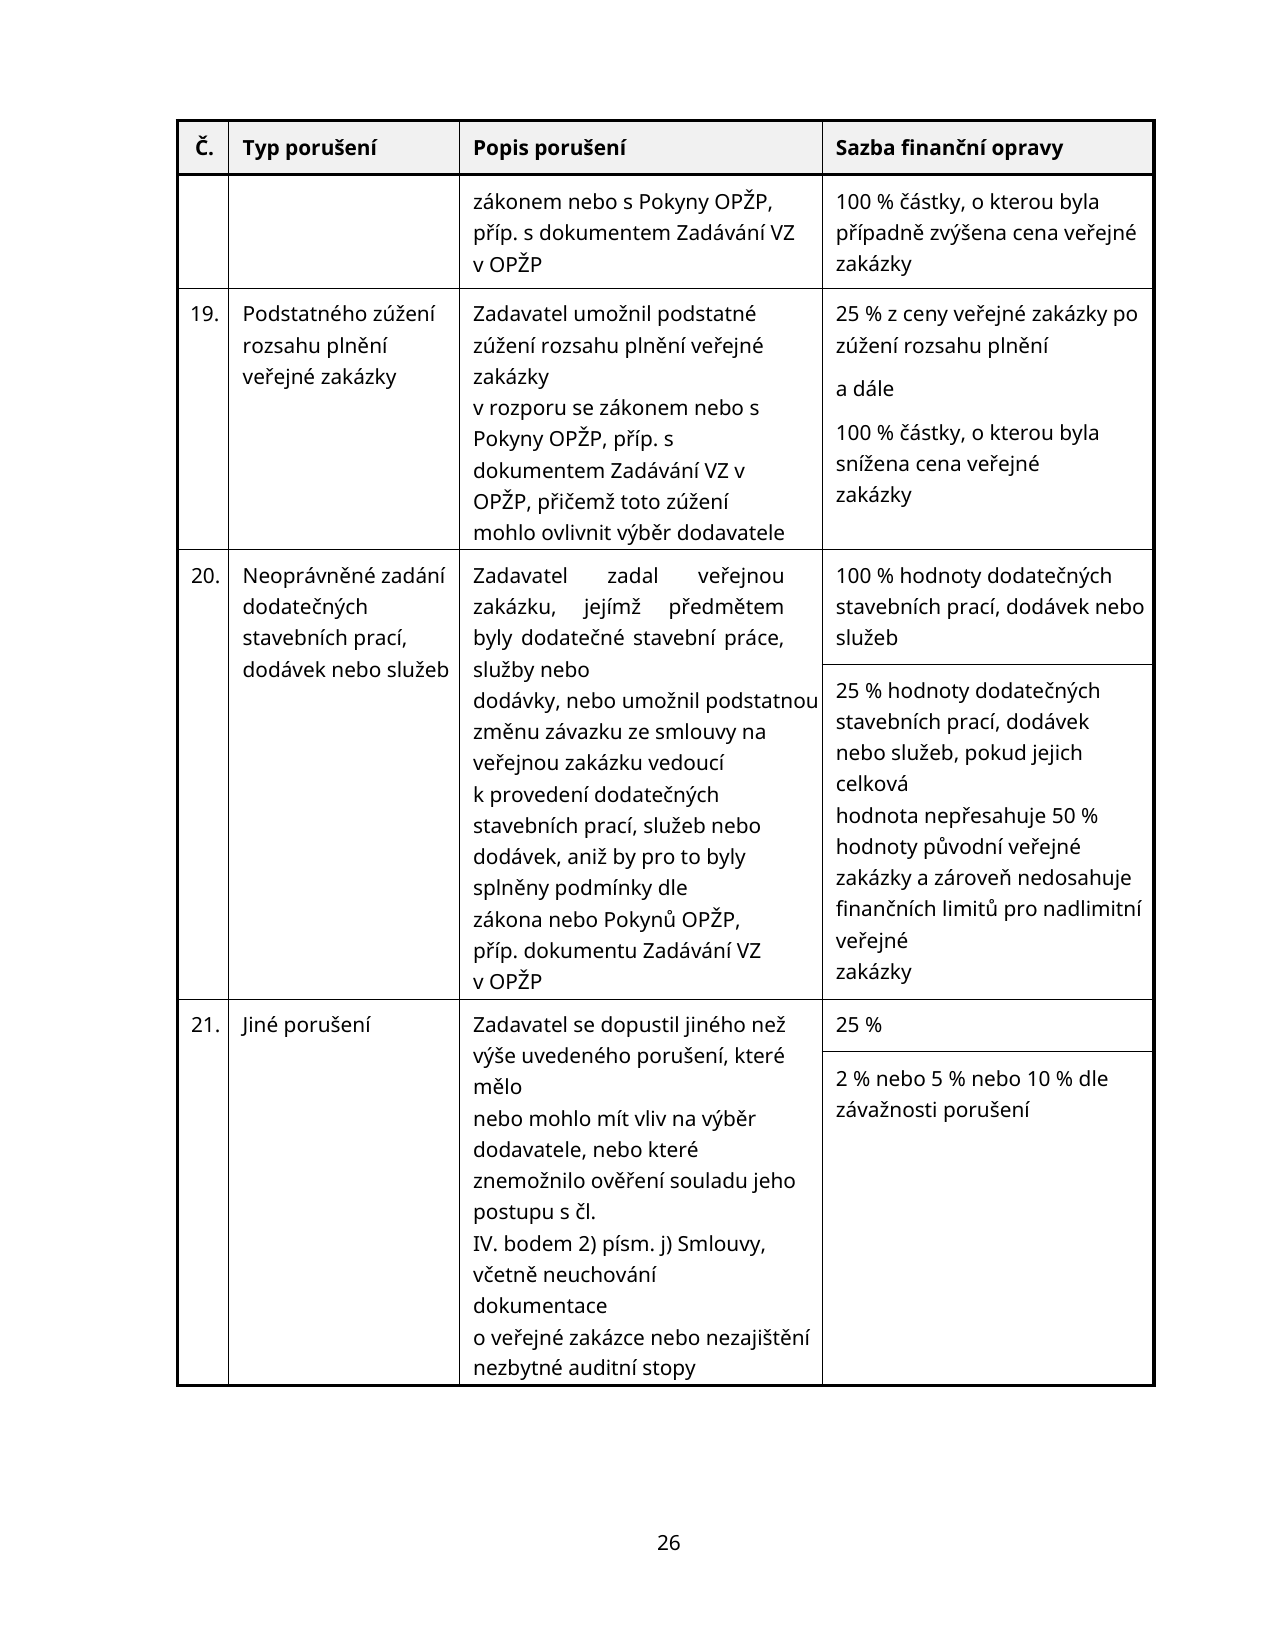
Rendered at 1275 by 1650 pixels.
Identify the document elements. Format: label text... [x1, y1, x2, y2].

table_header Popis porušení [460, 122, 822, 173]
table_header Sazba finanční opravy [823, 122, 1152, 173]
table_cell 21. [179, 1000, 228, 1384]
table_header Č. [179, 122, 228, 173]
table_cell Zadavatel zadal veřejnou zakázku, jejímž předmětem byly dodatečné stavební práce, služby nebo dodávky, nebo umožnil podstatnou změnu závazku ze smlouvy na veřejnou zakázku vedoucí k provedení dodatečných stavebních prací, služeb nebo dodávek, aniž by pro to byly splněny podmínky dle zákona nebo Pokynů OPŽP, příp. dokumentu Zadávání VZ v OPŽP [460, 550, 822, 998]
table_cell Jiné porušení [229, 1000, 459, 1384]
table_cell 100 % hodnoty dodatečných stavebních prací, dodávek nebo služeb [823, 550, 1152, 664]
table_cell 2 % nebo 5 % nebo 10 % dle závažnosti porušení [823, 1052, 1152, 1384]
table_cell 100 % částky, o kterou byla případně zvýšena cena veřejné zakázky [823, 176, 1152, 288]
table_cell 20. [179, 550, 228, 998]
table_cell [229, 176, 459, 288]
table_cell Zadavatel se dopustil jiného než výše uvedeného porušení, které mělo nebo mohlo mít vliv na výběr dodavatele, nebo které znemožnilo ověření souladu jeho postupu s čl. IV. bodem 2) písm. j) Smlouvy, včetně neuchování dokumentace o veřejné zakázce nebo nezajištění nezbytné auditní stopy [460, 1000, 822, 1384]
table_cell Zadavatel umožnil podstatné zúžení rozsahu plnění veřejné zakázky v rozporu se zákonem nebo s Pokyny OPŽP, příp. s dokumentem Zadávání VZ v OPŽP, přičemž toto zúžení mohlo ovlivnit výběr dodavatele [460, 289, 822, 549]
table_cell Podstatného zúžení rozsahu plnění veřejné zakázky [229, 289, 459, 549]
table_header Typ porušení [229, 122, 459, 173]
table_cell 25 % [823, 1000, 1152, 1051]
table_cell zákonem nebo s Pokyny OPŽP, příp. s dokumentem Zadávání VZ v OPŽP [460, 176, 822, 288]
table_cell Neoprávněné zadání dodatečných stavebních prací, dodávek nebo služeb [229, 550, 459, 998]
table_cell 19. [179, 289, 228, 549]
table_cell 25 % z ceny veřejné zakázky po zúžení rozsahu plnění a dále 100 % částky, o kterou byla snížena cena veřejné zakázky [823, 289, 1152, 549]
table_cell 25 % hodnoty dodatečných stavebních prací, dodávek nebo služeb, pokud jejich celková hodnota nepřesahuje 50 % hodnoty původní veřejné zakázky a zároveň nedosahuje finančních limitů pro nadlimitní veřejné zakázky [823, 665, 1152, 998]
table_cell [179, 176, 228, 288]
